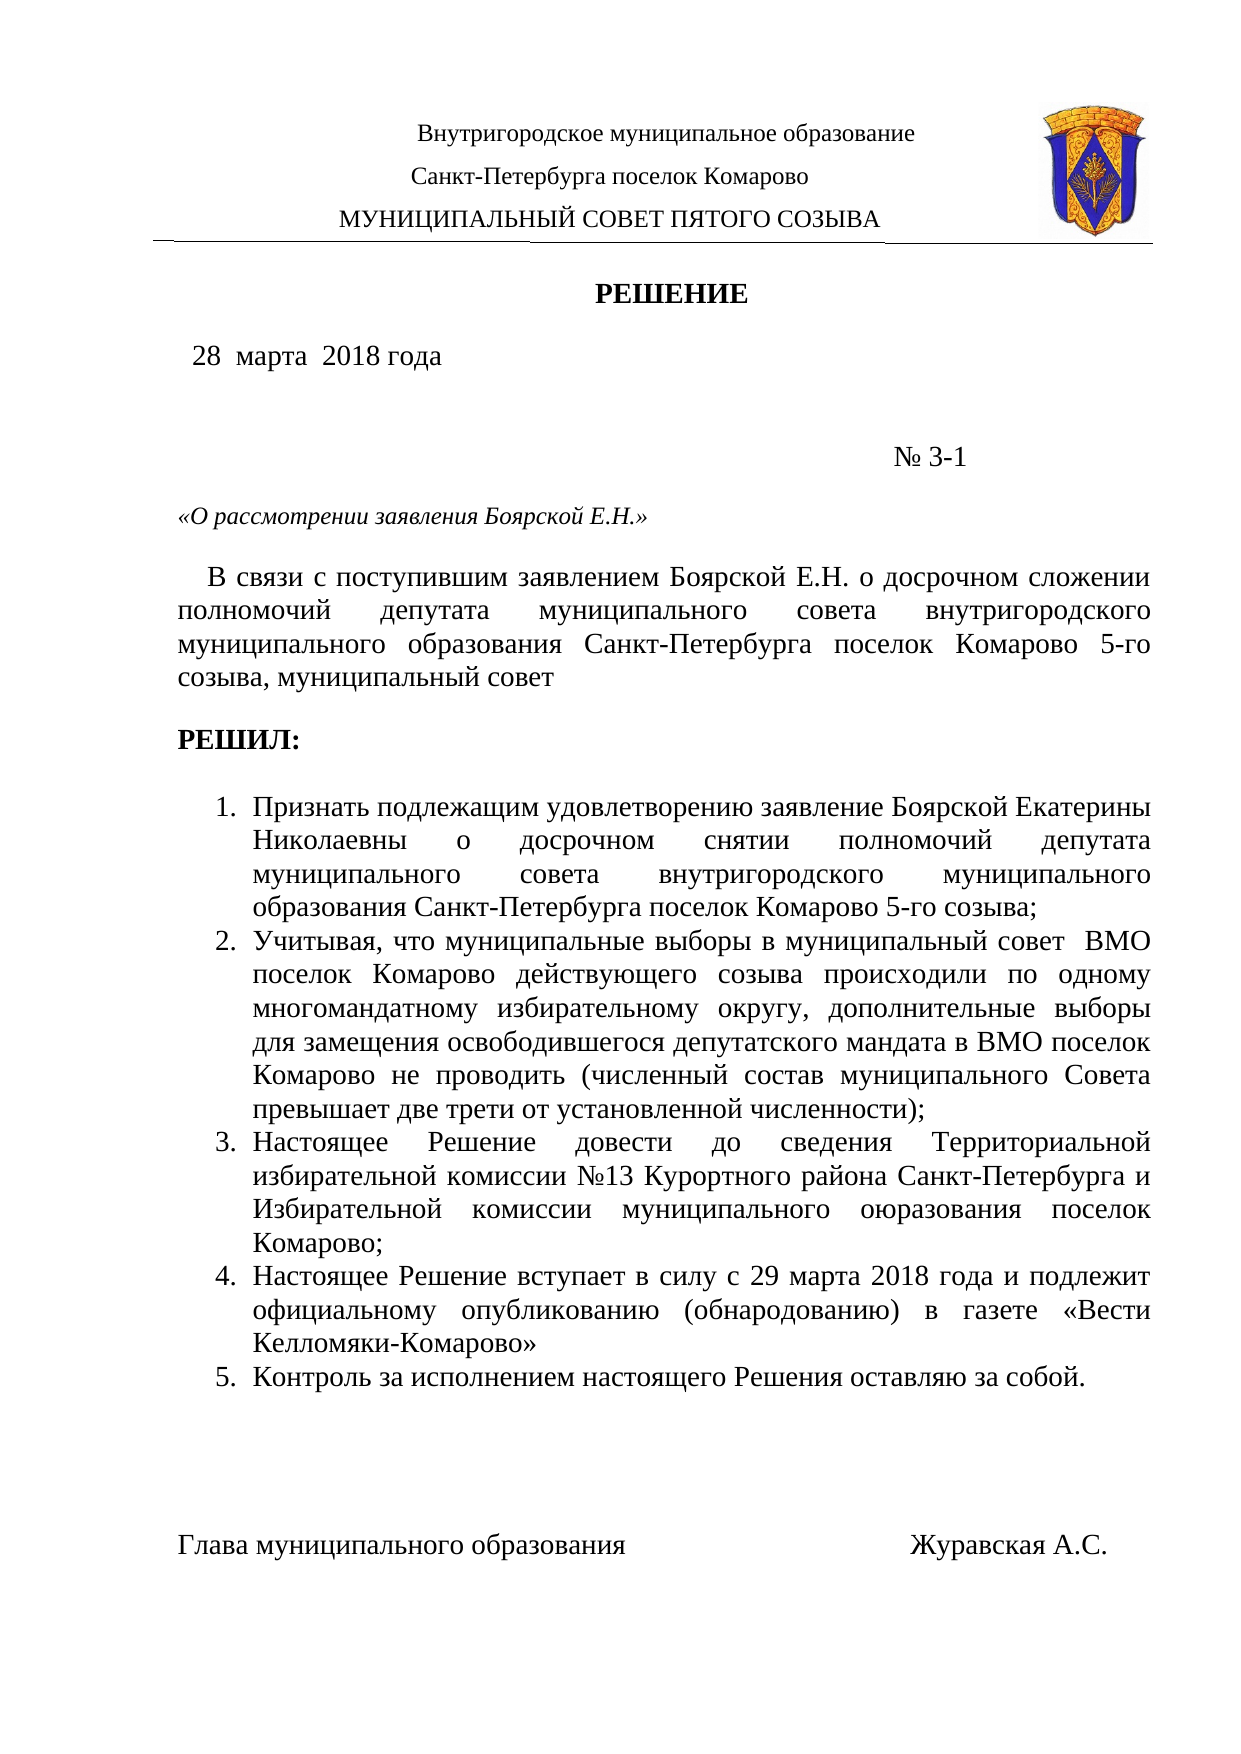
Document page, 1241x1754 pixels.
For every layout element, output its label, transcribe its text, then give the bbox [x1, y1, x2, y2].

picture [1038, 102, 1150, 118]
text МУНИЦИПАЛЬНЫЙ СОВЕТ ПЯТОГО СОЗЫВА [177, 204, 1152, 233]
picture [1038, 190, 1150, 204]
text Внутригородское муниципальное образование [177, 118, 1152, 147]
list Настоящее Решение довести до сведения Территориальной избирательной комиссии №13 Курортного района Санкт-Петербурга и Избирательной комиссии муниципального оюразования поселок Комарово; [215, 1124, 1152, 1258]
list Контроль за исполнением настоящего Решения оставляю за собой. [215, 1359, 1152, 1393]
text «О рассмотрении заявления Боярской Е.Н.» [177, 501, 1152, 530]
list Признать подлежащим удовлетворению заявление Боярской Екатерины Николаевны о досрочном снятии полномочий депутата муниципального совета внутригородского муниципального образования Санкт-Петербурга поселок Комарово 5-го созыва; [215, 789, 1152, 923]
text РЕШЕНИЕ [177, 276, 1152, 310]
picture [1038, 233, 1150, 239]
list Учитывая, что муниципальные выборы в муниципальный совет ВМО поселок Комарово действующего созыва происходили по одному многомандатному избирательному округу, дополнительные выборы для замещения освободившегося депутатского мандата в ВМО поселок Комарово не проводить (численный состав муниципального Совета превышает две трети от установленной численности); [215, 923, 1152, 1124]
text Глава муниципального образования Журавская А.С. [177, 1527, 1152, 1560]
text Санкт-Петербурга поселок Комарово [177, 161, 1152, 190]
text В связи с поступившим заявлением Боярской Е.Н. о досрочном сложении полномочий депутата муниципального совета внутригородского муниципального образования Санкт-Петербурга поселок Комарово 5-го созыва, муниципальный совет [177, 559, 1152, 693]
picture [1038, 147, 1150, 161]
text 28 марта 2018 года № 3-1 [177, 338, 649, 473]
text РЕШИЛ: [177, 722, 1152, 755]
list Настоящее Решение вступает в силу с 29 марта 2018 года и подлежит официальному опубликованию (обнародованию) в газете «Вести Келломяки-Комарово» [215, 1258, 1152, 1359]
